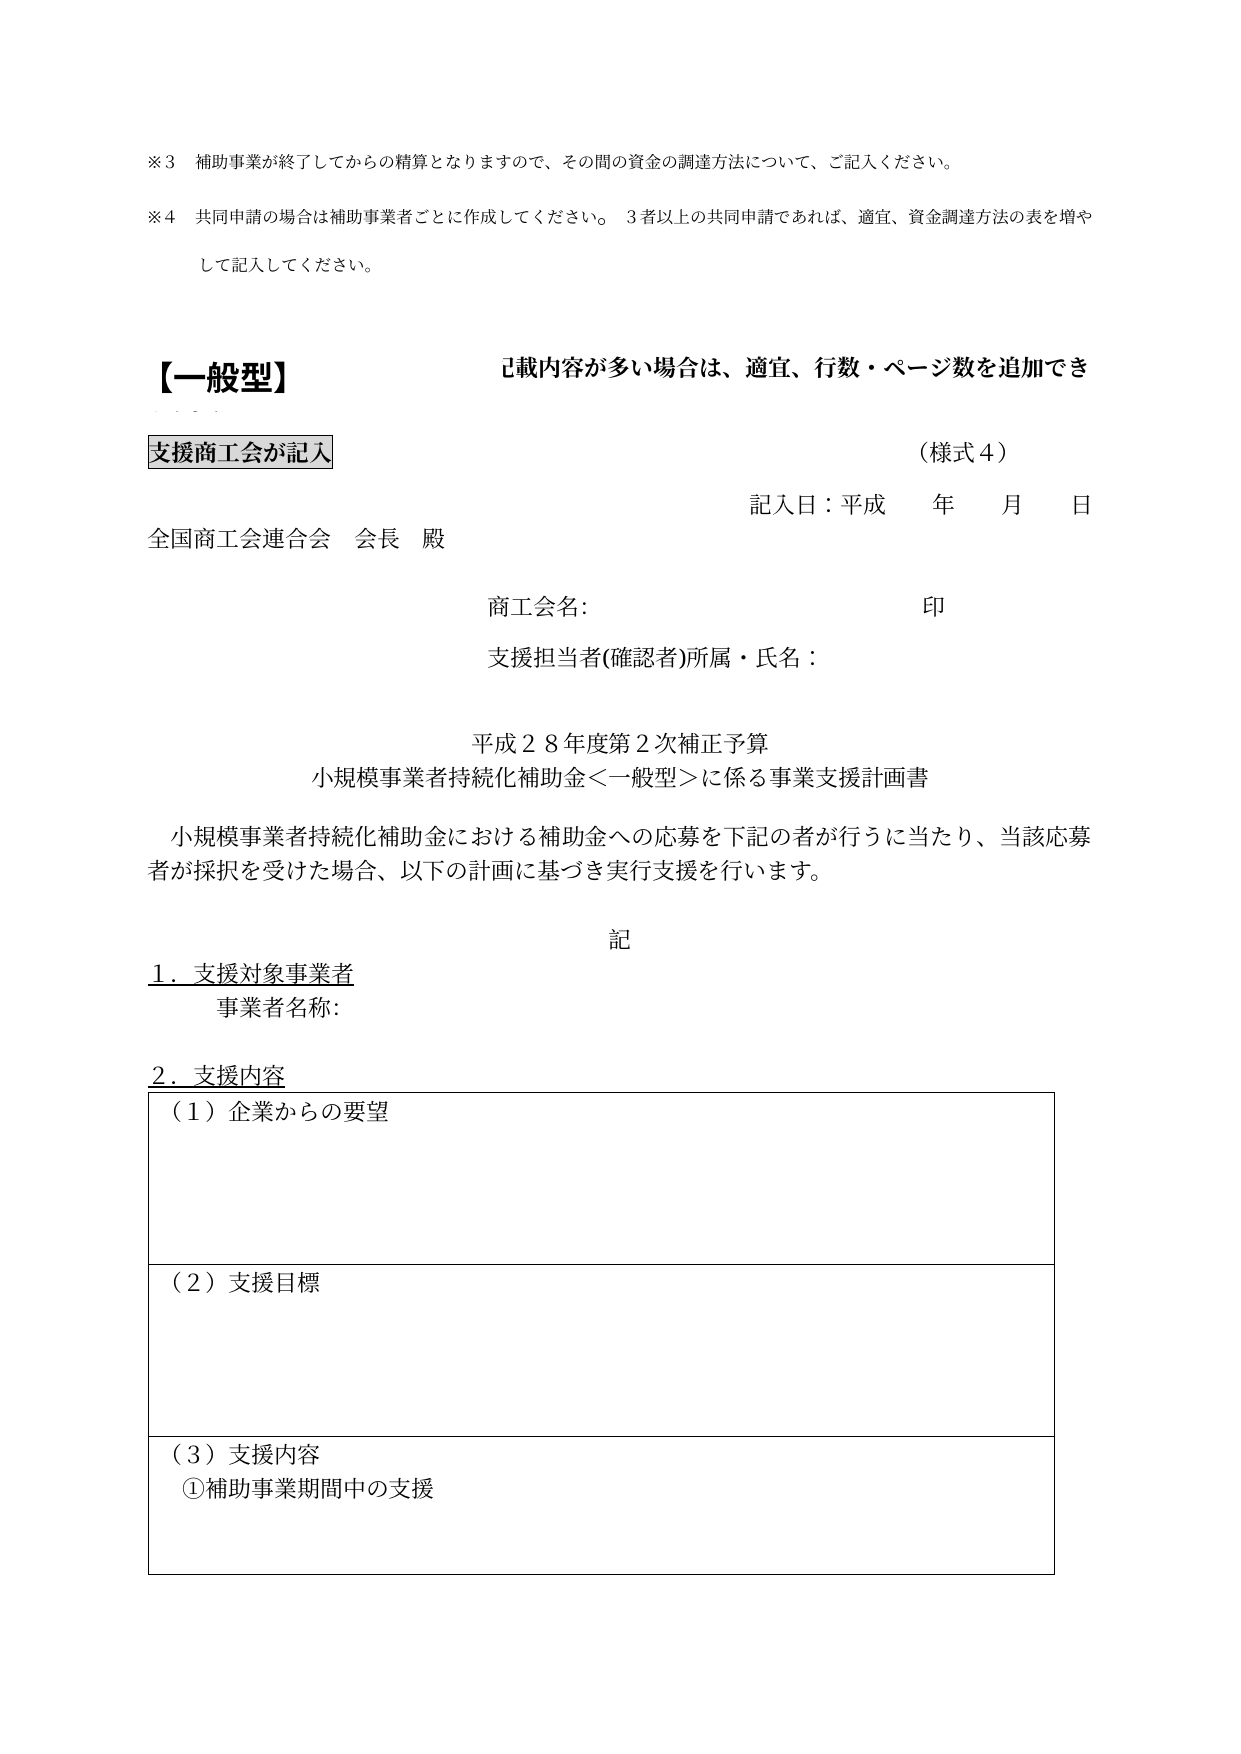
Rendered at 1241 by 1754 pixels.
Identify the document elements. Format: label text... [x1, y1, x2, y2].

text 支援担当者(確認者)所属・氏名： [487, 640, 1092, 674]
text 記 [148, 921, 1092, 955]
text 小規模事業者持続化補助金＜一般型＞に係る事業支援計画書 [148, 759, 1092, 794]
text 商工会名： 印 [487, 589, 1092, 623]
text ※３ 補助事業が終了してからの精算となりますので、その間の資金の調達方法について、ご記入ください。 [148, 144, 1092, 179]
text 事業者名称： [148, 989, 1092, 1024]
text （１．から３．の各項目について記載内容が多い場合は、適宜、行数・ページ数を追加できます。） [148, 349, 1092, 418]
text 平成２８年度第２次補正予算 [148, 725, 1092, 759]
table_header （１）企業からの要望 [149, 1093, 1054, 1264]
text 記入日：平成 年 月 日 [148, 486, 1092, 520]
text 支援商工会が記入 （様式４） [148, 418, 1092, 486]
table_cell （２）支援目標 [149, 1265, 1054, 1436]
text ２．支援内容 [148, 1058, 1092, 1092]
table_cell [149, 1437, 1054, 1573]
text ※４ 共同申請の場合は補助事業者ごとに作成してください。３者以上の共同申請であれば、適宜、資金調達方法の表を増やして記入してください。 [148, 179, 1092, 281]
text １．支援対象事業者 [148, 955, 1092, 989]
text 小規模事業者持続化補助金における補助金への応募を下記の者が行うに当たり、当該応募者が採択を受けた場合、以下の計画に基づき実行支援を行います。 [148, 819, 1092, 887]
text 全国商工会連合会 会長 殿 [148, 520, 1092, 554]
